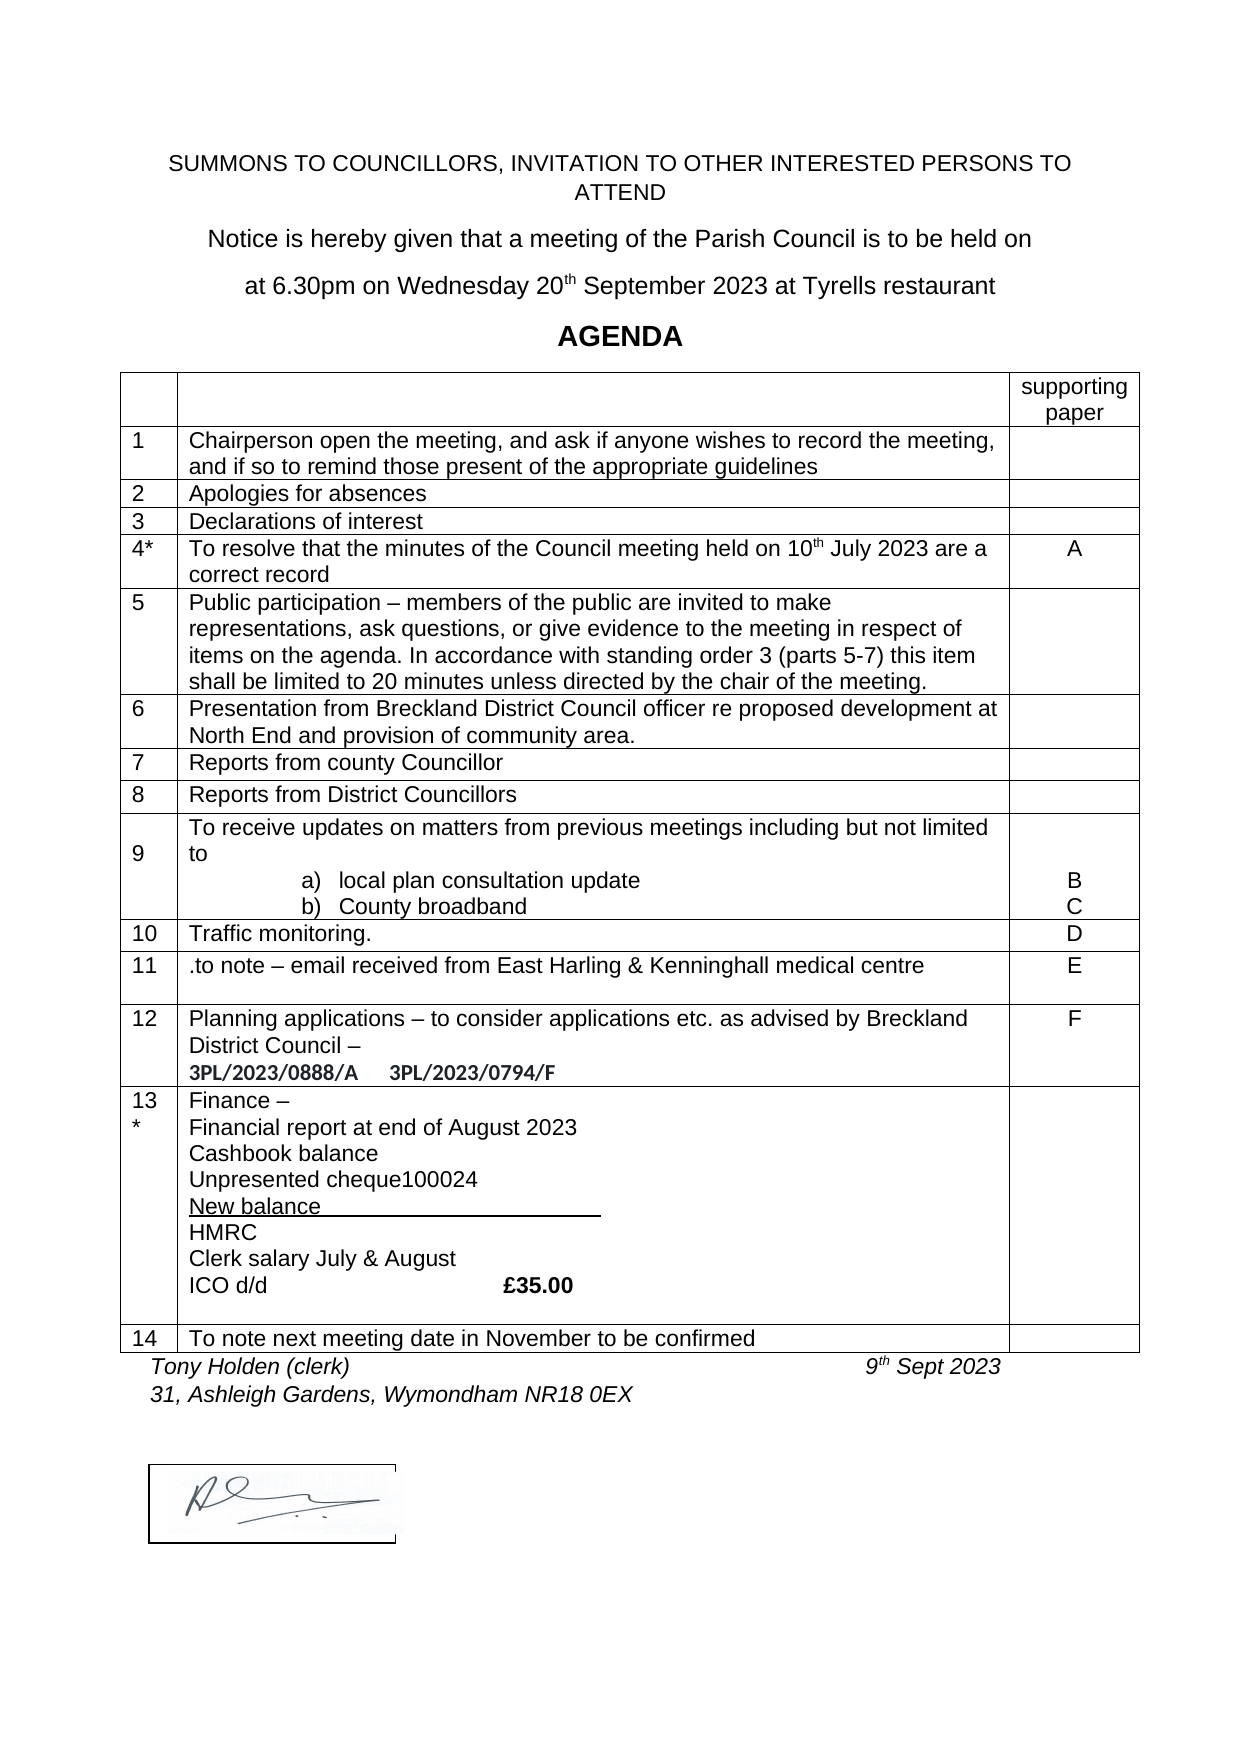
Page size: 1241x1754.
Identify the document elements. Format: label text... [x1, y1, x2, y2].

table_cell Reports from county Councillor [178, 749, 1009, 780]
table_cell [1010, 749, 1139, 780]
table_cell Declarations of interest [178, 508, 1009, 534]
table_cell 3 [121, 508, 177, 534]
text SUMMONS TO COUNCILLORS, INVITATION TO OTHER INTERESTED PERSONS TO ATTEND [150, 150, 1090, 205]
table_cell 12 [121, 1005, 177, 1086]
table_cell 7 [121, 749, 177, 780]
table_cell To resolve that the minutes of the Council meeting held on 10th July 2023 are a correct record [178, 535, 1009, 588]
text AGENDA [150, 319, 1090, 352]
table_header [121, 373, 177, 426]
table_cell 10 [121, 920, 177, 951]
text Notice is hereby given that a meeting of the Parish Council is to be held on [150, 223, 1090, 252]
table_cell D [1010, 920, 1139, 951]
table_cell 14 [121, 1325, 177, 1352]
table_cell Chairperson open the meeting, and ask if anyone wishes to record the meeting, and if so to remind those present of the appropriate guidelines [178, 427, 1009, 479]
table_cell E [1010, 952, 1139, 1004]
table_cell Reports from District Councillors [178, 781, 1009, 813]
text Tony Holden (clerk) 9th Sept 2023 31, Ashleigh Gardens, Wymondham NR18 0EX [150, 1353, 1090, 1408]
table_cell [1010, 695, 1139, 748]
table_cell [1010, 480, 1139, 507]
table_cell To receive updates on matters from previous meetings including but not limited to local plan consultation update County broadband [178, 814, 1009, 919]
table_cell Public participation – members of the public are invited to make representations, ask questions, or give evidence to the meeting in respect of items on the agenda. In accordance with standing order 3 (parts 5-7) this item shall be limited to 20 minutes unless directed by the chair of the meeting. [178, 589, 1009, 694]
table_cell Planning applications – to consider applications etc. as advised by Breckland District Council – 3PL/2023/0888/A 3PL/2023/0794/F [178, 1005, 1009, 1086]
table_cell 8 [121, 781, 177, 813]
table_cell To note next meeting date in November to be confirmed [178, 1325, 1009, 1352]
table_cell [1010, 508, 1139, 534]
table_header [178, 373, 1009, 426]
table_cell Presentation from Breckland District Council officer re proposed development at North End and provision of community area. [178, 695, 1009, 748]
table_cell 5 [121, 589, 177, 694]
table_cell A [1010, 535, 1139, 588]
table_cell [1010, 1087, 1139, 1324]
text at 6.30pm on Wednesday 20th September 2023 at Tyrells restaurant [150, 271, 1090, 300]
table_cell 4* [121, 535, 177, 588]
table_cell 2 [121, 480, 177, 507]
table_cell Apologies for absences [178, 480, 1009, 507]
table_cell [1010, 781, 1139, 813]
table_cell 9 [121, 814, 177, 919]
table_cell 6 [121, 695, 177, 748]
table_cell Finance – Financial report at end of August 2023 Cashbook balance Unpresented cheque100024 New balance HMRC Clerk salary July & August ICO d/d £35.00 [178, 1087, 1009, 1324]
table_cell 13* [121, 1087, 177, 1324]
table_cell [1010, 1325, 1139, 1352]
table_cell B C [1010, 814, 1139, 919]
table_cell 11 [121, 952, 177, 1004]
table_header supporting paper [1010, 373, 1139, 426]
table_cell Traffic monitoring. [178, 920, 1009, 951]
table_cell [1010, 589, 1139, 694]
picture [167, 1471, 405, 1535]
table_cell [1010, 427, 1139, 479]
table_cell F [1010, 1005, 1139, 1086]
table_cell 1 [121, 427, 177, 479]
table_cell .to note – email received from East Harling & Kenninghall medical centre [178, 952, 1009, 1004]
